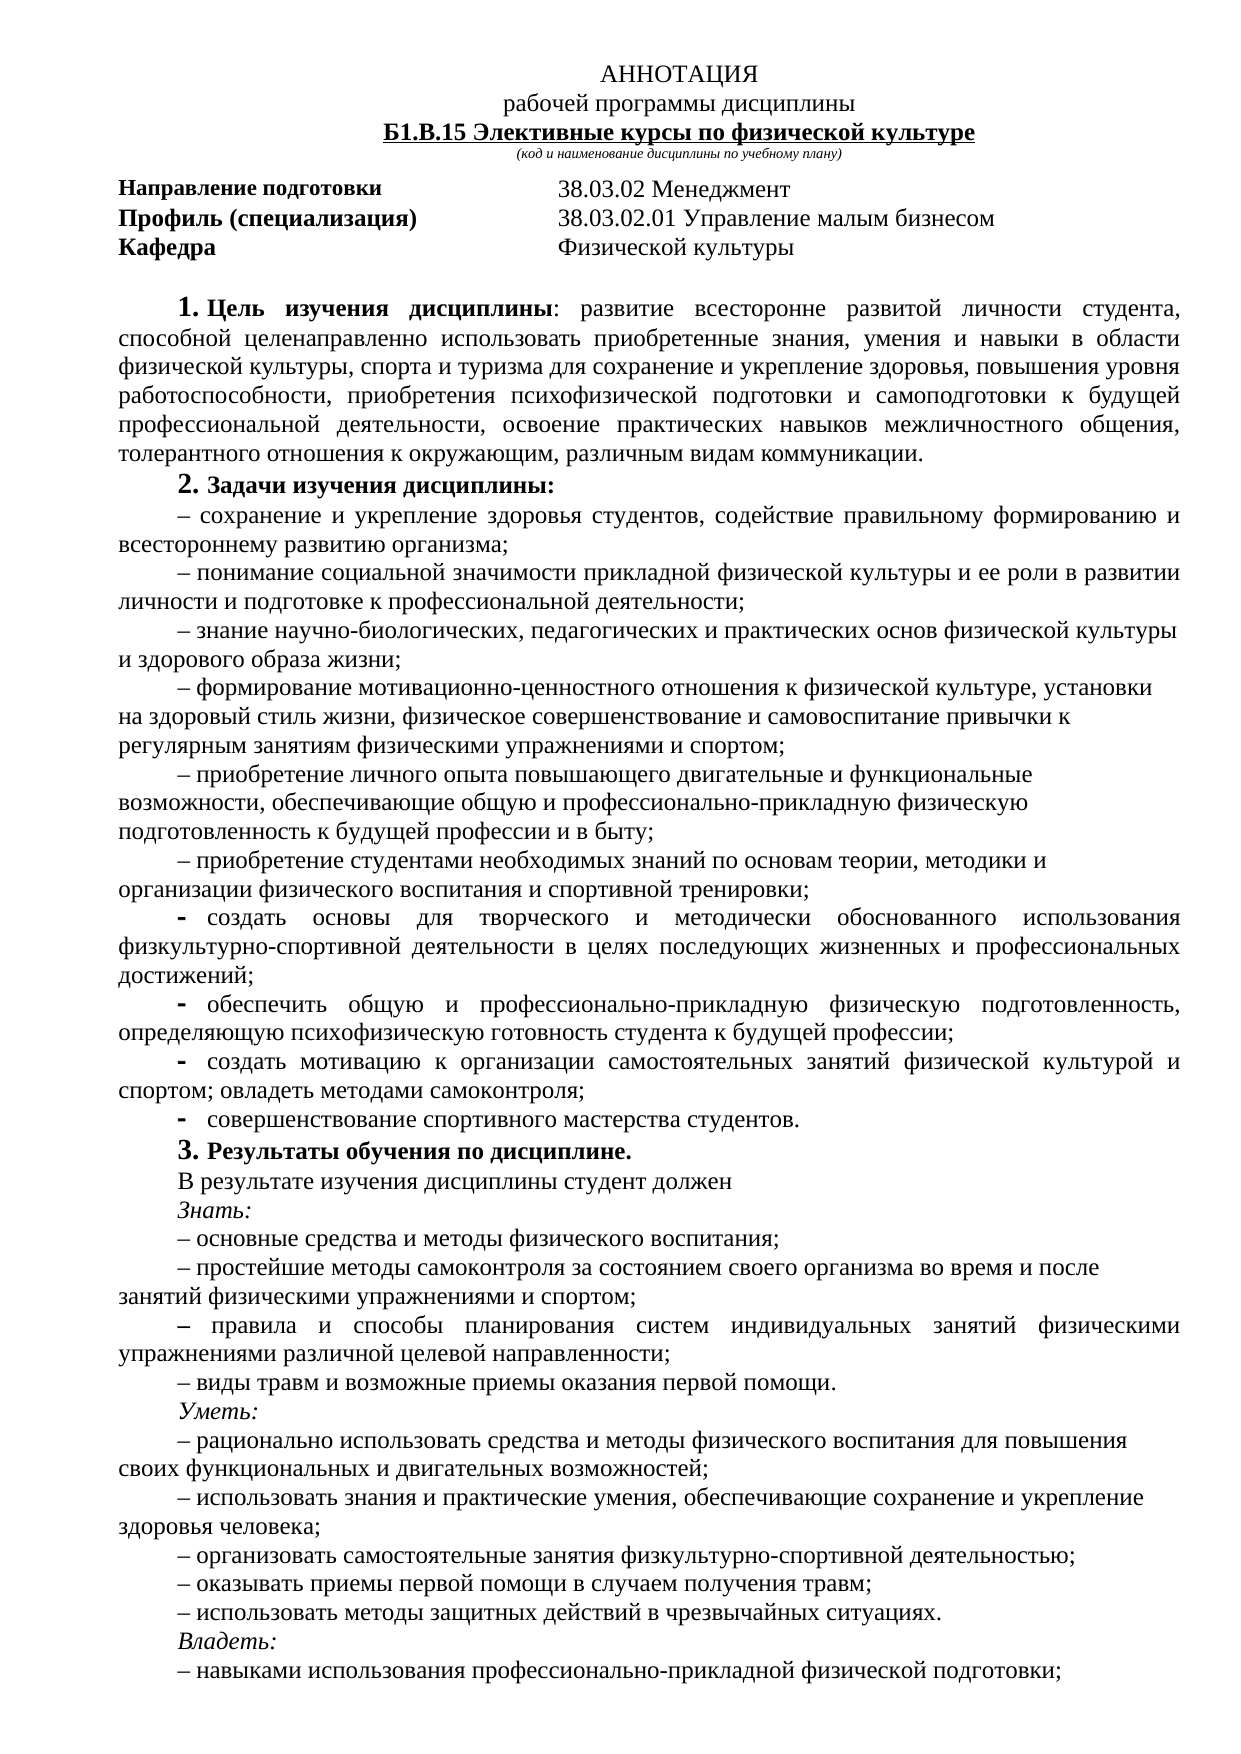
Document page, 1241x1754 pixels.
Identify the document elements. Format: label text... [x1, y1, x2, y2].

text рабочей программы дисциплины [118, 88, 1181, 117]
list Результаты обучения по дисциплине. [118, 1132, 1181, 1166]
list Цель изучения дисциплины: развитие всесторонне развитой личности студента, способной целенаправленно использовать приобретенные знания, умения и навыки в области физической культуры, спорта и туризма для сохранение и укрепление здоровья, повышения уровня работоспособности, приобретения психофизической подготовки и самоподготовки к будущей профессиональной деятельности, освоение практических навыков межличностного общения, толерантного отношения к окружающим, различным видам коммуникации. [118, 289, 1181, 466]
list – понимание социальной значимости прикладной физической культуры и ее роли в развитии личности и подготовке к профессиональной деятельности; [118, 557, 1181, 615]
text – знание научно-биологических, педагогических и практических основ физической культуры и здорового образа жизни; [118, 615, 1181, 672]
list Задачи изучения дисциплины: [118, 466, 1181, 500]
list обеспечить общую и профессионально-прикладную физическую подготовленность, определяющую психофизическую готовность студента к будущей профессии; [118, 989, 1181, 1046]
text – оказывать приемы первой помощи в случаем получения травм; [118, 1568, 1181, 1597]
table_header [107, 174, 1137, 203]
list – сохранение и укрепление здоровья студентов, содействие правильному формированию и всестороннему развитию организма; [118, 500, 1181, 557]
text – приобретение личного опыта повышающего двигательные и функциональные возможности, обеспечивающие общую и профессионально-прикладную физическую подготовленность к будущей профессии и в быту; [118, 759, 1181, 845]
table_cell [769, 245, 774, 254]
text – рационально использовать средства и методы физического воспитания для повышения своих функциональных и двигательных возможностей; [118, 1425, 1181, 1482]
text – виды травм и возможные приемы оказания первой помощи. [118, 1367, 1181, 1396]
text – использовать знания и практические умения, обеспечивающие сохранение и укрепление здоровья человека; [118, 1482, 1181, 1540]
subtitle – правила и способы планирования систем индивидуальных занятий физическими упражнениями различной целевой направленности; [118, 1310, 1181, 1367]
text Знать: [118, 1195, 1181, 1223]
text – организовать самостоятельные занятия физкультурно-спортивной деятельностью; [118, 1540, 1181, 1568]
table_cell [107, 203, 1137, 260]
text Уметь: [118, 1396, 1181, 1425]
text – формирование мотивационно-ценностного отношения к физической культуре, установки на здоровый стиль жизни, физическое совершенствование и самовоспитание привычки к регулярным занятиям физическими упражнениями и спортом; [118, 672, 1181, 759]
text – приобретение студентами необходимых знаний по основам теории, методики и организации физического воспитания и спортивной тренировки; [118, 845, 1181, 902]
text – простейшие методы самоконтроля за состоянием своего организма во время и после занятий физическими упражнениями и спортом; [118, 1252, 1181, 1310]
text (код и наименование дисциплины по учебному плану) [118, 145, 1181, 174]
list создать основы для творческого и методически обоснованного использования физкультурно-спортивной деятельности в целях последующих жизненных и профессиональных достижений; [118, 902, 1181, 989]
text В результате изучения дисциплины студент должен [118, 1166, 1181, 1195]
text АННОТАЦИЯ [118, 59, 1181, 88]
list совершенствование спортивного мастерства студентов. [118, 1104, 1181, 1132]
text – основные средства и методы физического воспитания; [118, 1223, 1181, 1252]
text Владеть: [118, 1626, 1181, 1655]
list – использовать методы защитных действий в чрезвычайных ситуациях. [118, 1597, 1181, 1626]
list создать мотивацию к организации самостоятельных занятий физической культурой и спортом; овладеть методами самоконтроля; [118, 1046, 1181, 1104]
text – навыками использования профессионально-прикладной физической подготовки; [118, 1655, 1181, 1683]
text Б1.В.15 Элективные курсы по физической культуре [118, 117, 1181, 145]
